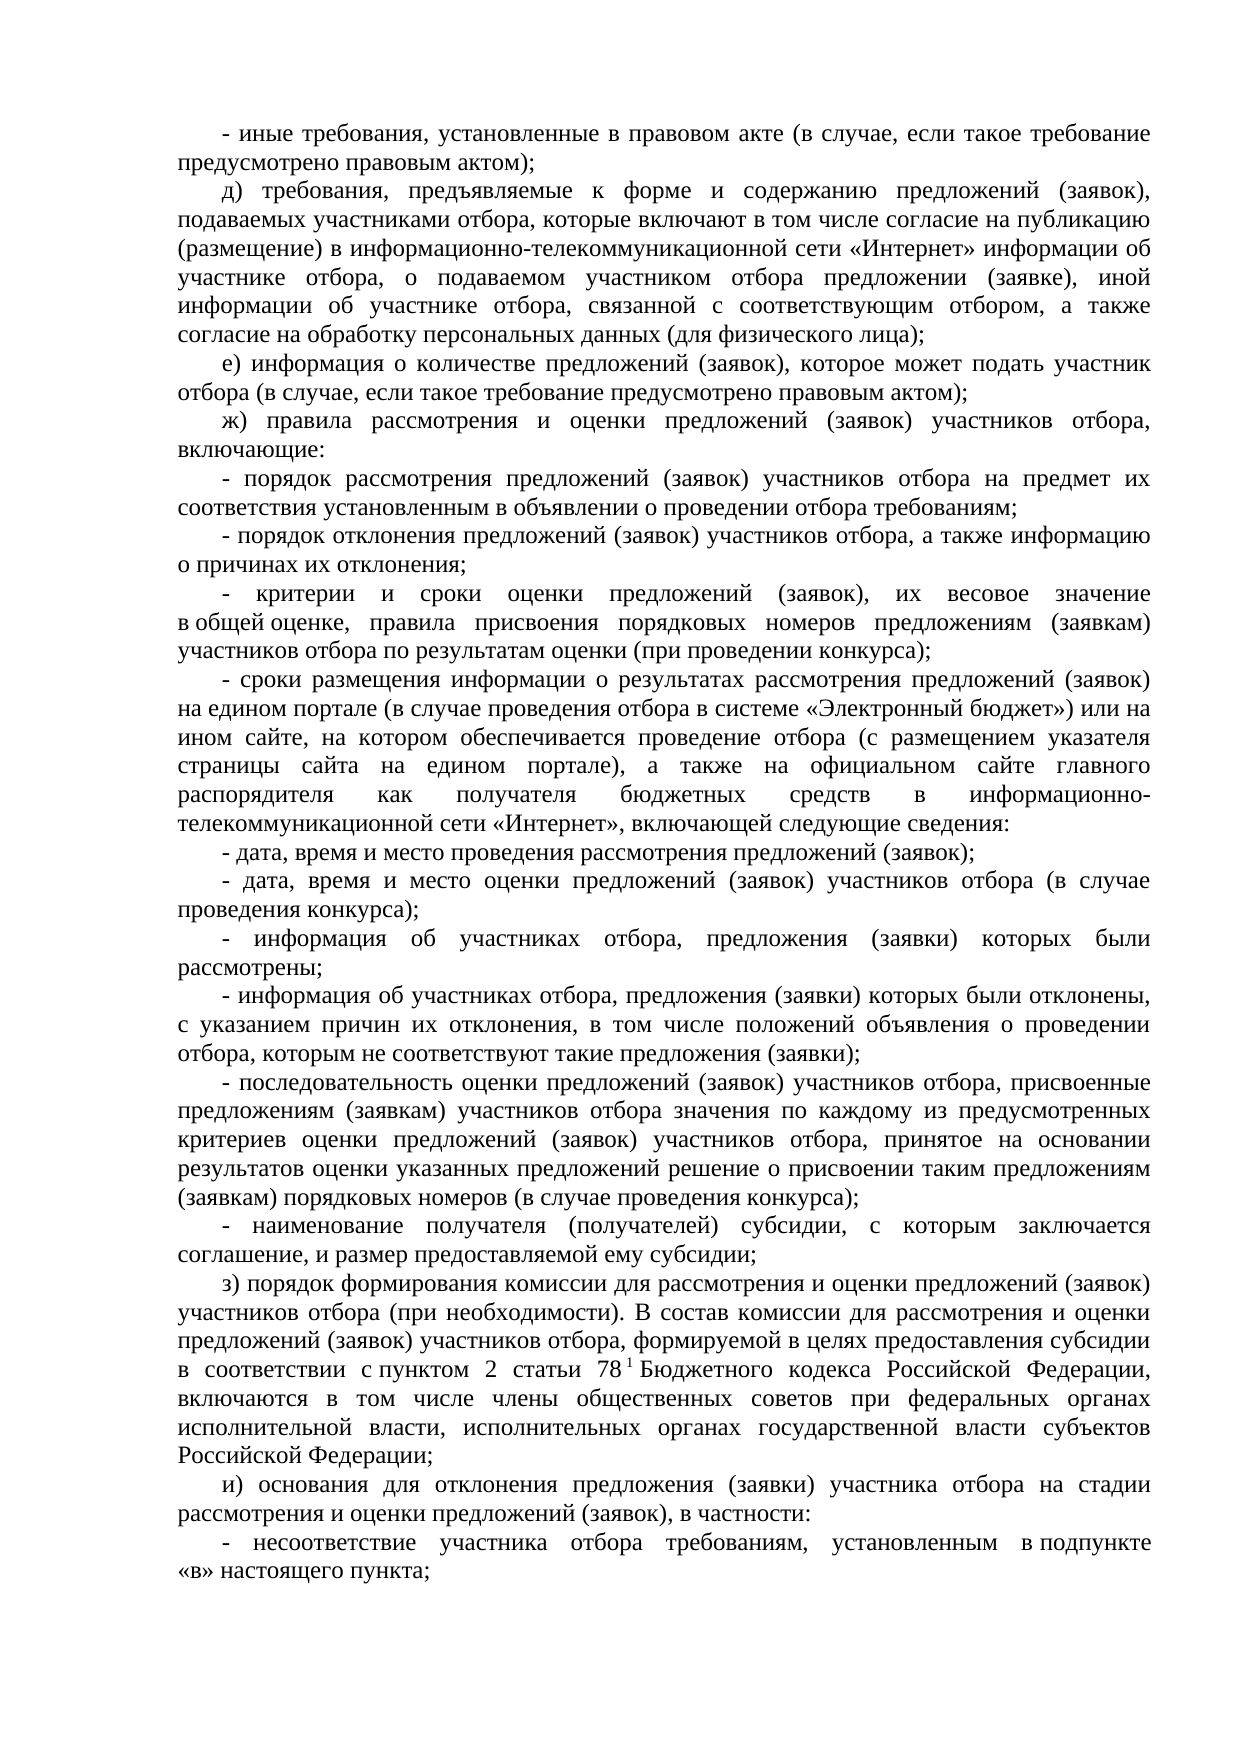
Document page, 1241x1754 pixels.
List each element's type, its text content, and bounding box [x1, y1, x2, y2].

text - наименование получателя (получателей) субсидии, с которым заключается соглашение, и размер предоставляемой ему субсидии; [177, 1211, 1152, 1268]
text з) порядок формирования комиссии для рассмотрения и оценки предложений (заявок) участников отбора (при необходимости). В состав комиссии для рассмотрения и оценки предложений (заявок) участников отбора, формируемой в целях предоставления субсидии в соответствии с пунктом 2 статьи 78 1 Бюджетного кодекса Российской Федерации, включаются в том числе члены общественных советов при федеральных органах исполнительной власти, исполнительных органах государственной власти субъектов Российской Федерации; [177, 1268, 1152, 1469]
text - сроки размещения информации о результатах рассмотрения предложений (заявок) на едином портале (в случае проведения отбора в системе «Электронный бюджет») или на ином сайте, на котором обеспечивается проведение отбора (с размещением указателя страницы сайта на едином портале), а также на официальном сайте главного распорядителя как получателя бюджетных средств в информационно-телекоммуникационной сети «Интернет», включающей следующие сведения: [177, 664, 1152, 837]
text д) требования, предъявляемые к форме и содержанию предложений (заявок), подаваемых участниками отбора, которые включают в том числе согласие на публикацию (размещение) в информационно-телекоммуникационной сети «Интернет» информации об участнике отбора, о подаваемом участником отбора предложении (заявке), иной информации об участнике отбора, связанной с соответствующим отбором, а также согласие на обработку персональных данных (для физического лица); [177, 176, 1152, 348]
text - иные требования, установленные в правовом акте (в случае, если такое требование предусмотрено правовым актом); [177, 118, 1152, 176]
text - последовательность оценки предложений (заявок) участников отбора, присвоенные предложениям (заявкам) участников отбора значения по каждому из предусмотренных критериев оценки предложений (заявок) участников отбора, принятое на основании результатов оценки указанных предложений решение о присвоении таким предложениям (заявкам) порядковых номеров (в случае проведения конкурса); [177, 1067, 1152, 1211]
text - дата, время и место оценки предложений (заявок) участников отбора (в случае проведения конкурса); [177, 866, 1152, 923]
text - информация об участниках отбора, предложения (заявки) которых были отклонены, с указанием причин их отклонения, в том числе положений объявления о проведении отбора, которым не соответствуют такие предложения (заявки); [177, 981, 1152, 1067]
text - несоответствие участника отбора требованиям, установленным в подпункте «в» настоящего пункта; [177, 1527, 1152, 1584]
text - порядок отклонения предложений (заявок) участников отбора, а также информацию о причинах их отклонения; [177, 521, 1152, 578]
text ж) правила рассмотрения и оценки предложений (заявок) участников отбора, включающие: [177, 406, 1152, 463]
text и) основания для отклонения предложения (заявки) участника отбора на стадии рассмотрения и оценки предложений (заявок), в частности: [177, 1469, 1152, 1527]
text - информация об участниках отбора, предложения (заявки) которых были рассмотрены; [177, 923, 1152, 981]
text - порядок рассмотрения предложений (заявок) участников отбора на предмет их соответствия установленным в объявлении о проведении отбора требованиям; [177, 463, 1152, 521]
text е) информация о количестве предложений (заявок), которое может подать участник отбора (в случае, если такое требование предусмотрено правовым актом); [177, 348, 1152, 406]
text - критерии и сроки оценки предложений (заявок), их весовое значение в общей оценке, правила присвоения порядковых номеров предложениям (заявкам) участников отбора по результатам оценки (при проведении конкурса); [177, 578, 1152, 664]
text - дата, время и место проведения рассмотрения предложений (заявок); [177, 837, 1152, 866]
